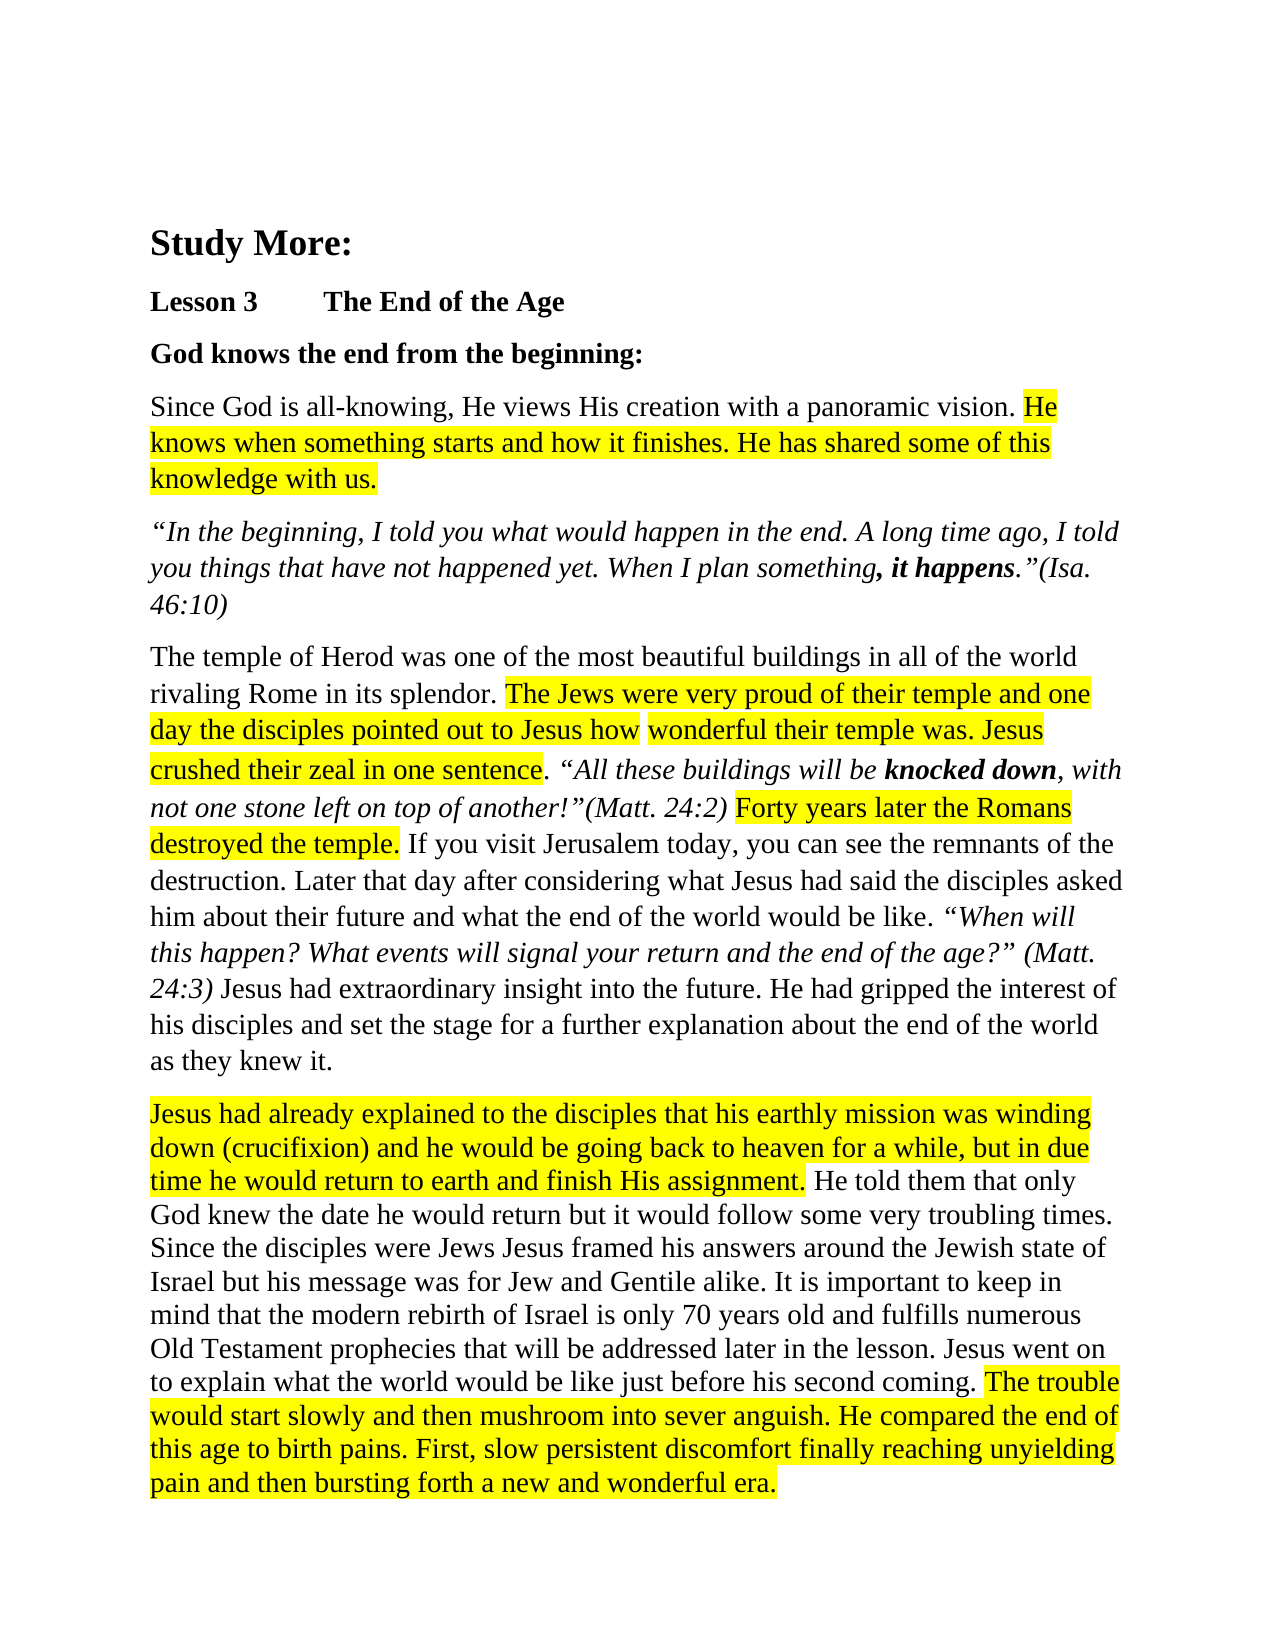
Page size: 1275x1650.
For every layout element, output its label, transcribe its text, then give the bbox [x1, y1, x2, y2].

text Lesson 3 The End of the Age [150, 284, 1125, 317]
text Since God is all-knowing, He views His creation with a panoramic vision. He knows when something starts and how it finishes. He has shared some of this knowledge with us. [150, 389, 1125, 495]
text Jesus had already explained to the disciples that his earthly mission was winding down (crucifixion) and he would be going back to heaven for a while, but in due time he would return to earth and finish His assignment. He told them that only God knew the date he would return but it would follow some very troubling times. Since the disciples were Jews Jesus framed his answers around the Jewish state of Israel but his message was for Jew and Gentile alike. It is important to keep in mind that the modern rebirth of Israel is only 70 years old and fulfills numerous Old Testament prophecies that will be addressed later in the lesson. Jesus went on to explain what the world would be like just before his second coming. The trouble would start slowly and then mushroom into sever anguish. He compared the end of this age to birth pains. First, slow persistent discomfort finally reaching unyielding pain and then bursting forth a new and wonderful era. [150, 1096, 1125, 1499]
text Study More: [150, 221, 1125, 264]
text “In the beginning, I told you what would happen in the end. A long time ago, I told you things that have not happened yet. When I plan something, it happens.”(Isa. 46:10) [150, 514, 1125, 620]
text God knows the end from the beginning: [150, 337, 1125, 370]
text The temple of Herod was one of the most beautiful buildings in all of the world rivaling Rome in its splendor. The Jews were very proud of their temple and one day the disciples pointed out to Jesus how wonderful their temple was. Jesus crushed their zeal in one sentence. “All these buildings will be knocked down, with not one stone left on top of another!”(Matt. 24:2) Forty years later the Romans destroyed the temple. If you visit Jerusalem today, you can see the remnants of the destruction. Later that day after considering what Jesus had said the disciples asked him about their future and what the end of the world would be like. “When will this happen? What events will signal your return and the end of the age?” (Matt. 24:3) Jesus had extraordinary insight into the future. He had gripped the interest of his disciples and set the stage for a further explanation about the end of the world as they knew it. [150, 639, 1125, 1077]
